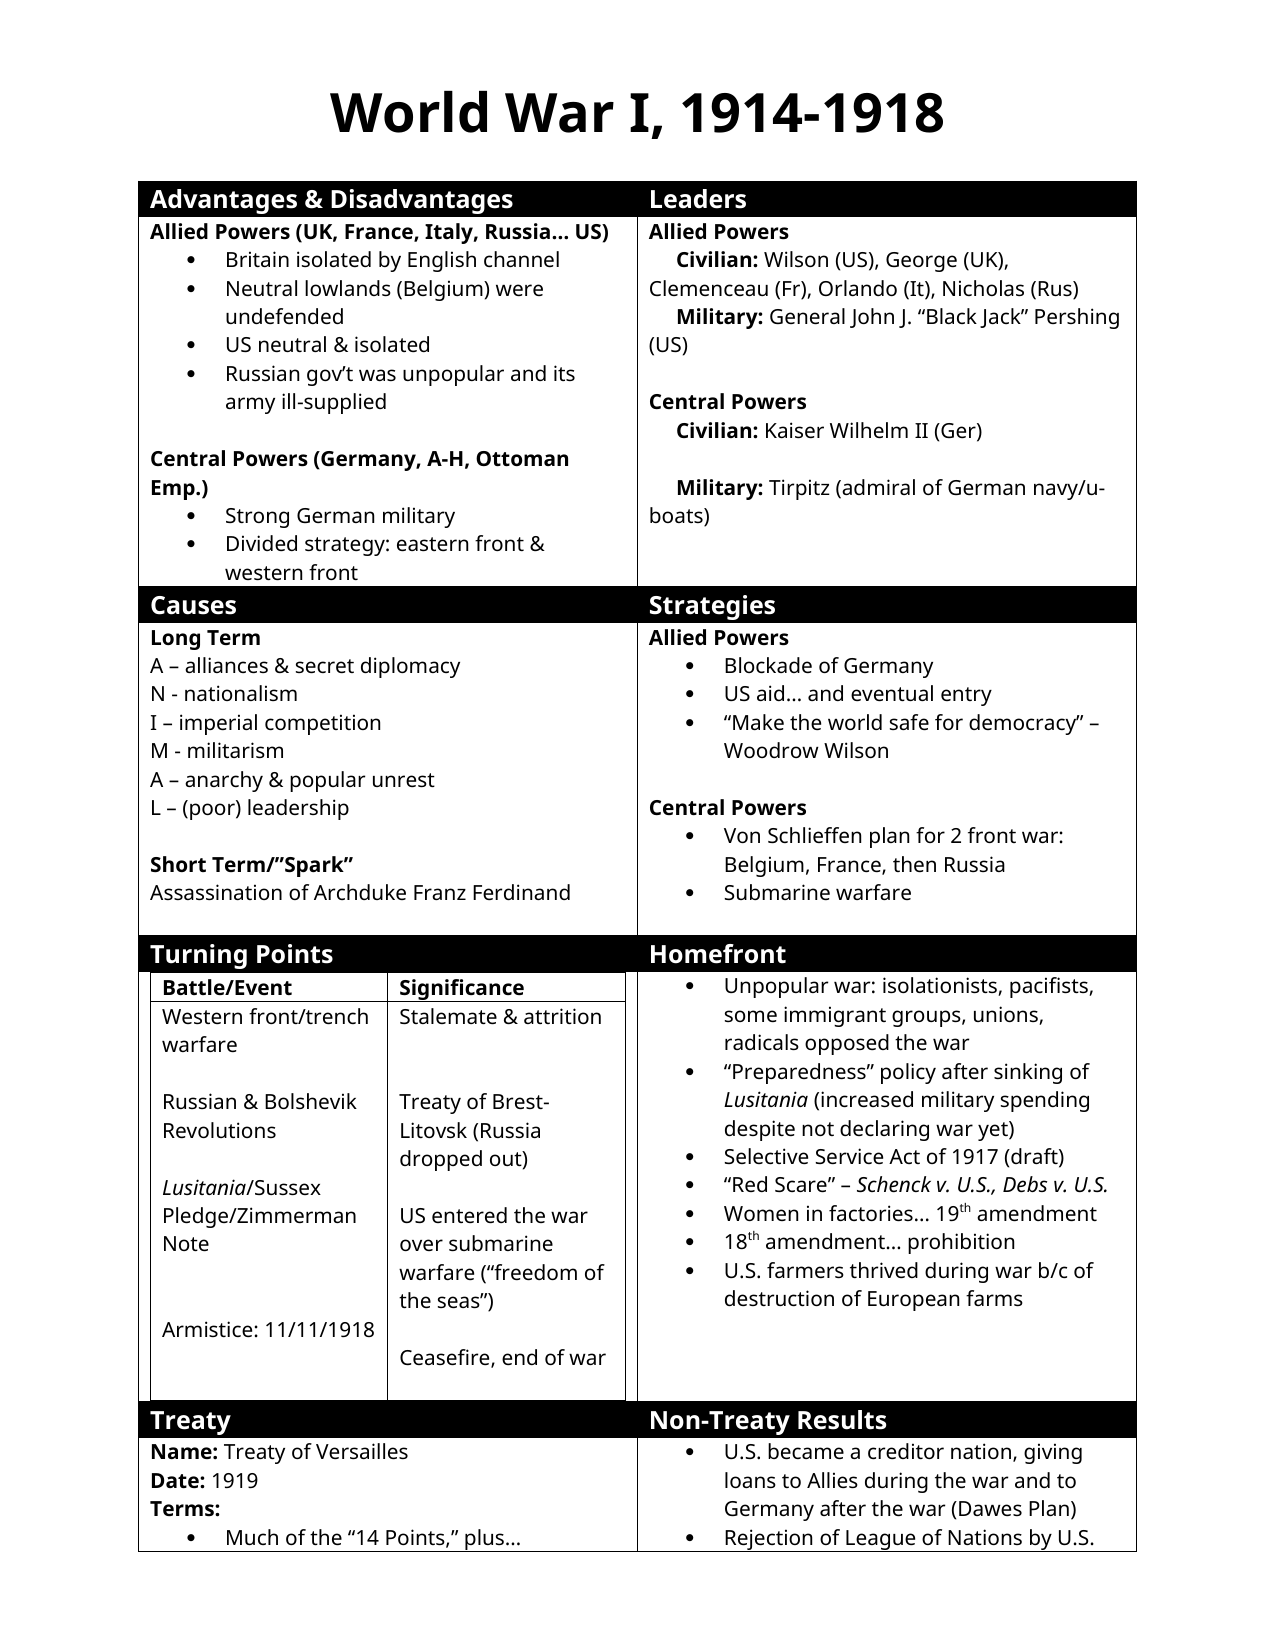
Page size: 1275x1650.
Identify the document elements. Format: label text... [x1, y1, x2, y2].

table_cell Unpopular war: isolationists, pacifists, some immigrant groups, unions, radicals opposed the war “Preparedness” policy after sinking of Lusitania (increased military spending despite not declaring war yet) Selective Service Act of 1917 (draft) “Red Scare” – Schenck v. U.S., Debs v. U.S. Women in factories… 19th amendment 18th amendment… prohibition U.S. farmers thrived during war b/c of destruction of European farms [638, 972, 1136, 1401]
table_cell Non-Treaty Results [638, 1403, 1136, 1436]
table_cell Homefront [638, 936, 1136, 971]
table_cell Treaty [139, 1403, 637, 1436]
table_cell [139, 972, 150, 1401]
table_cell [151, 1002, 387, 1400]
table_cell [151, 973, 387, 1001]
table_cell [388, 973, 625, 1001]
table_cell Turning Points [139, 936, 637, 971]
table_cell Allied Powers (UK, France, Italy, Russia… US) Britain isolated by English channel Neutral lowlands (Belgium) were undefended US neutral & isolated Russian gov’t was unpopular and its army ill-supplied Central Powers (Germany, A-H, Ottoman Emp.) Strong German military Divided strategy: eastern front & western front [139, 217, 637, 586]
table_header Leaders [638, 182, 1136, 216]
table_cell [638, 1438, 1136, 1551]
table_cell Causes [139, 588, 637, 622]
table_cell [139, 1438, 637, 1551]
table_header Advantages & Disadvantages [139, 182, 637, 216]
table_cell Allied Powers Civilian: Wilson (US), George (UK), Clemenceau (Fr), Orlando (It), Nicholas (Rus) Military: General John J. “Black Jack” Pershing (US) Central Powers Civilian: Kaiser Wilhelm II (Ger) Military: Tirpitz (admiral of German navy/u-boats) [638, 217, 1136, 586]
table_cell [626, 972, 637, 1401]
table_cell Allied Powers Blockade of Germany US aid… and eventual entry “Make the world safe for democracy” – Woodrow Wilson Central Powers Von Schlieffen plan for 2 front war: Belgium, France, then Russia Submarine warfare [638, 623, 1136, 935]
table_cell [388, 1002, 625, 1400]
text World War I, 1914-1918 [150, 75, 1125, 149]
table_cell Long Term A – alliances & secret diplomacy N - nationalism I – imperial competition M - militarism A – anarchy & popular unrest L – (poor) leadership Short Term/”Spark” Assassination of Archduke Franz Ferdinand [139, 623, 637, 935]
table_cell Strategies [638, 588, 1136, 622]
